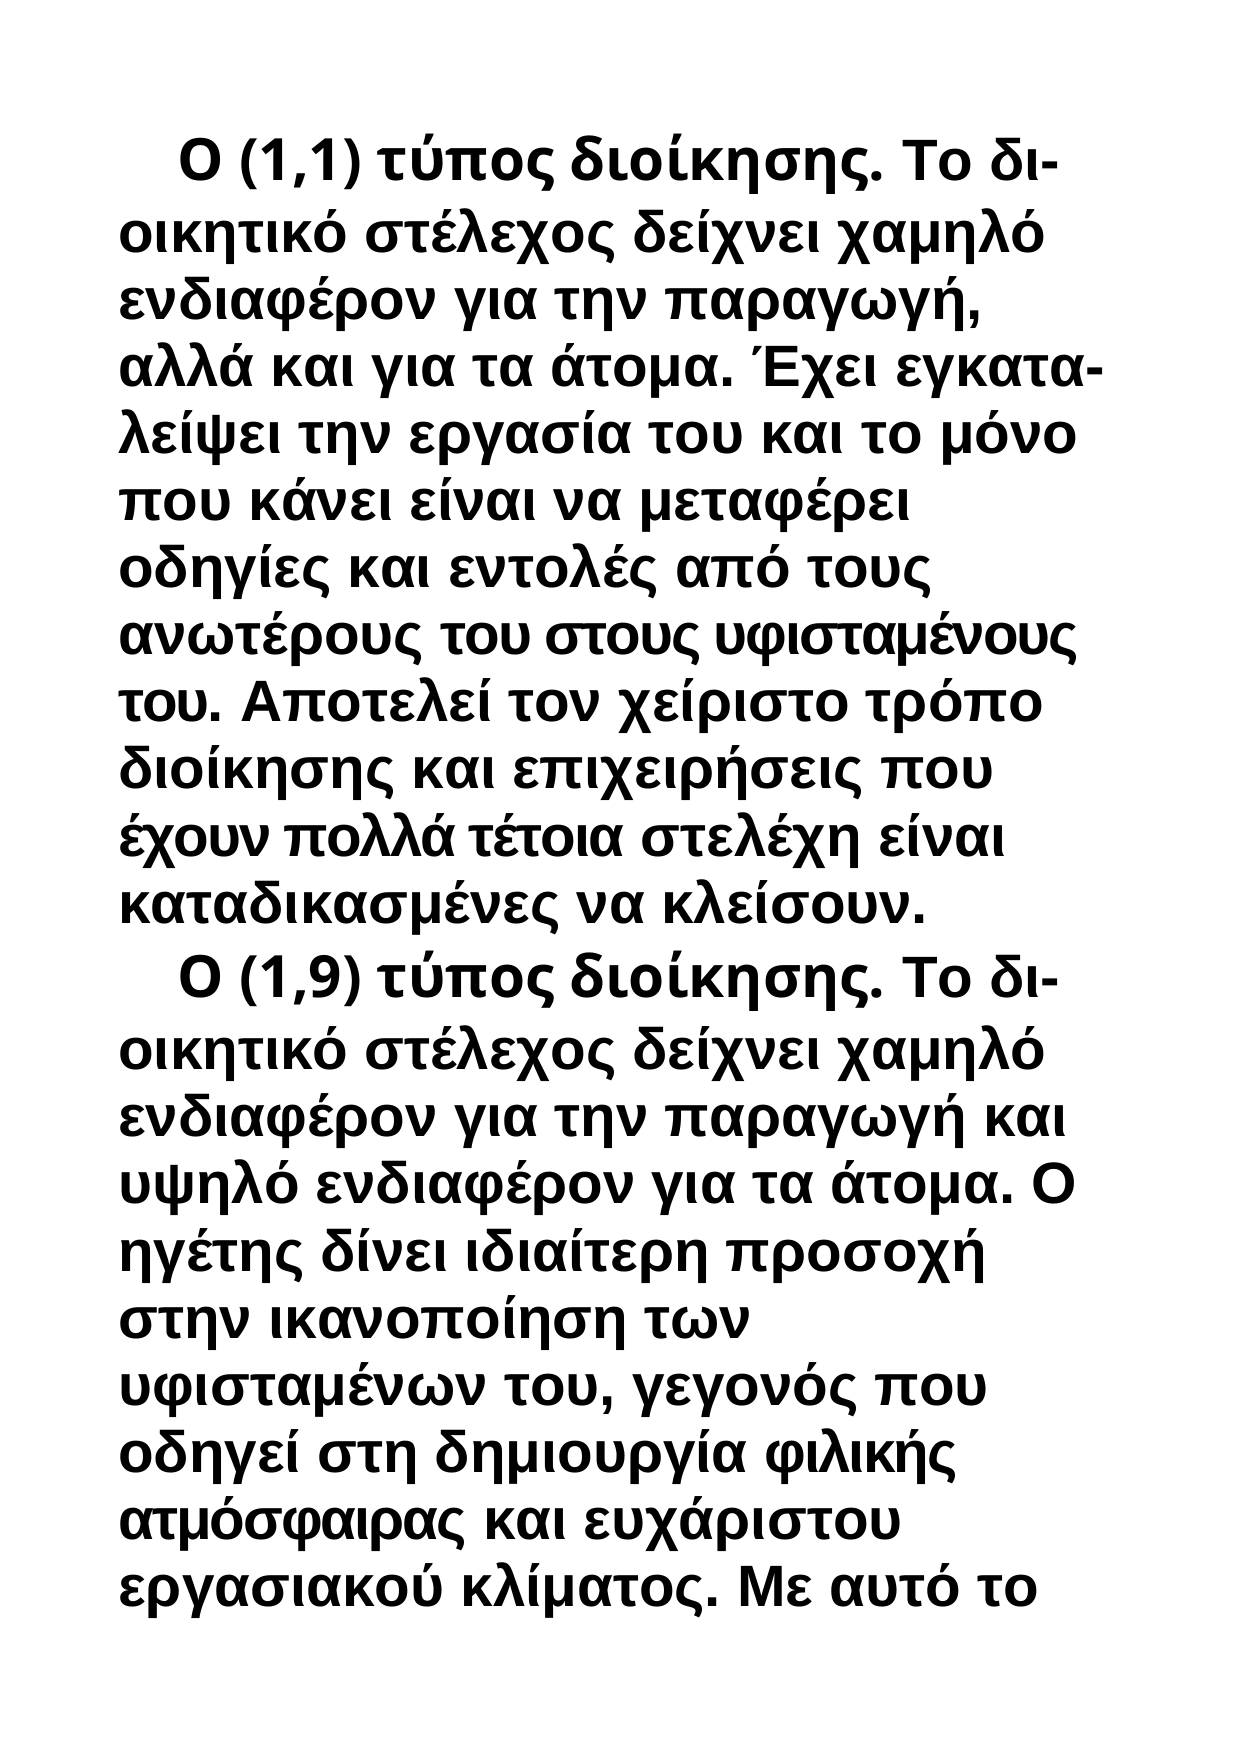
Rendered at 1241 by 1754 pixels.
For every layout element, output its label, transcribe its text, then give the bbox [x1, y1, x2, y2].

text Ο (1,1) τύπος διοίκησης. Το δι-οικητικό στέλεχος δείχνει χαμηλό ενδιαφέρον για την παραγωγή, αλλά και για τα άτομα. Έχει εγκατα-λείψει την εργασία του και το μόνο που κάνει είναι να μεταφέρει οδηγίες και εντολές από τους ανωτέρους του στους υφισταμένους του. Αποτελεί τον χείριστο τρόπο διοίκησης και επιχειρήσεις που έχουν πολλά τέτοια στελέχη είναι καταδικασμένες να κλείσουν. [118, 118, 1122, 936]
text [118, 936, 1122, 1619]
